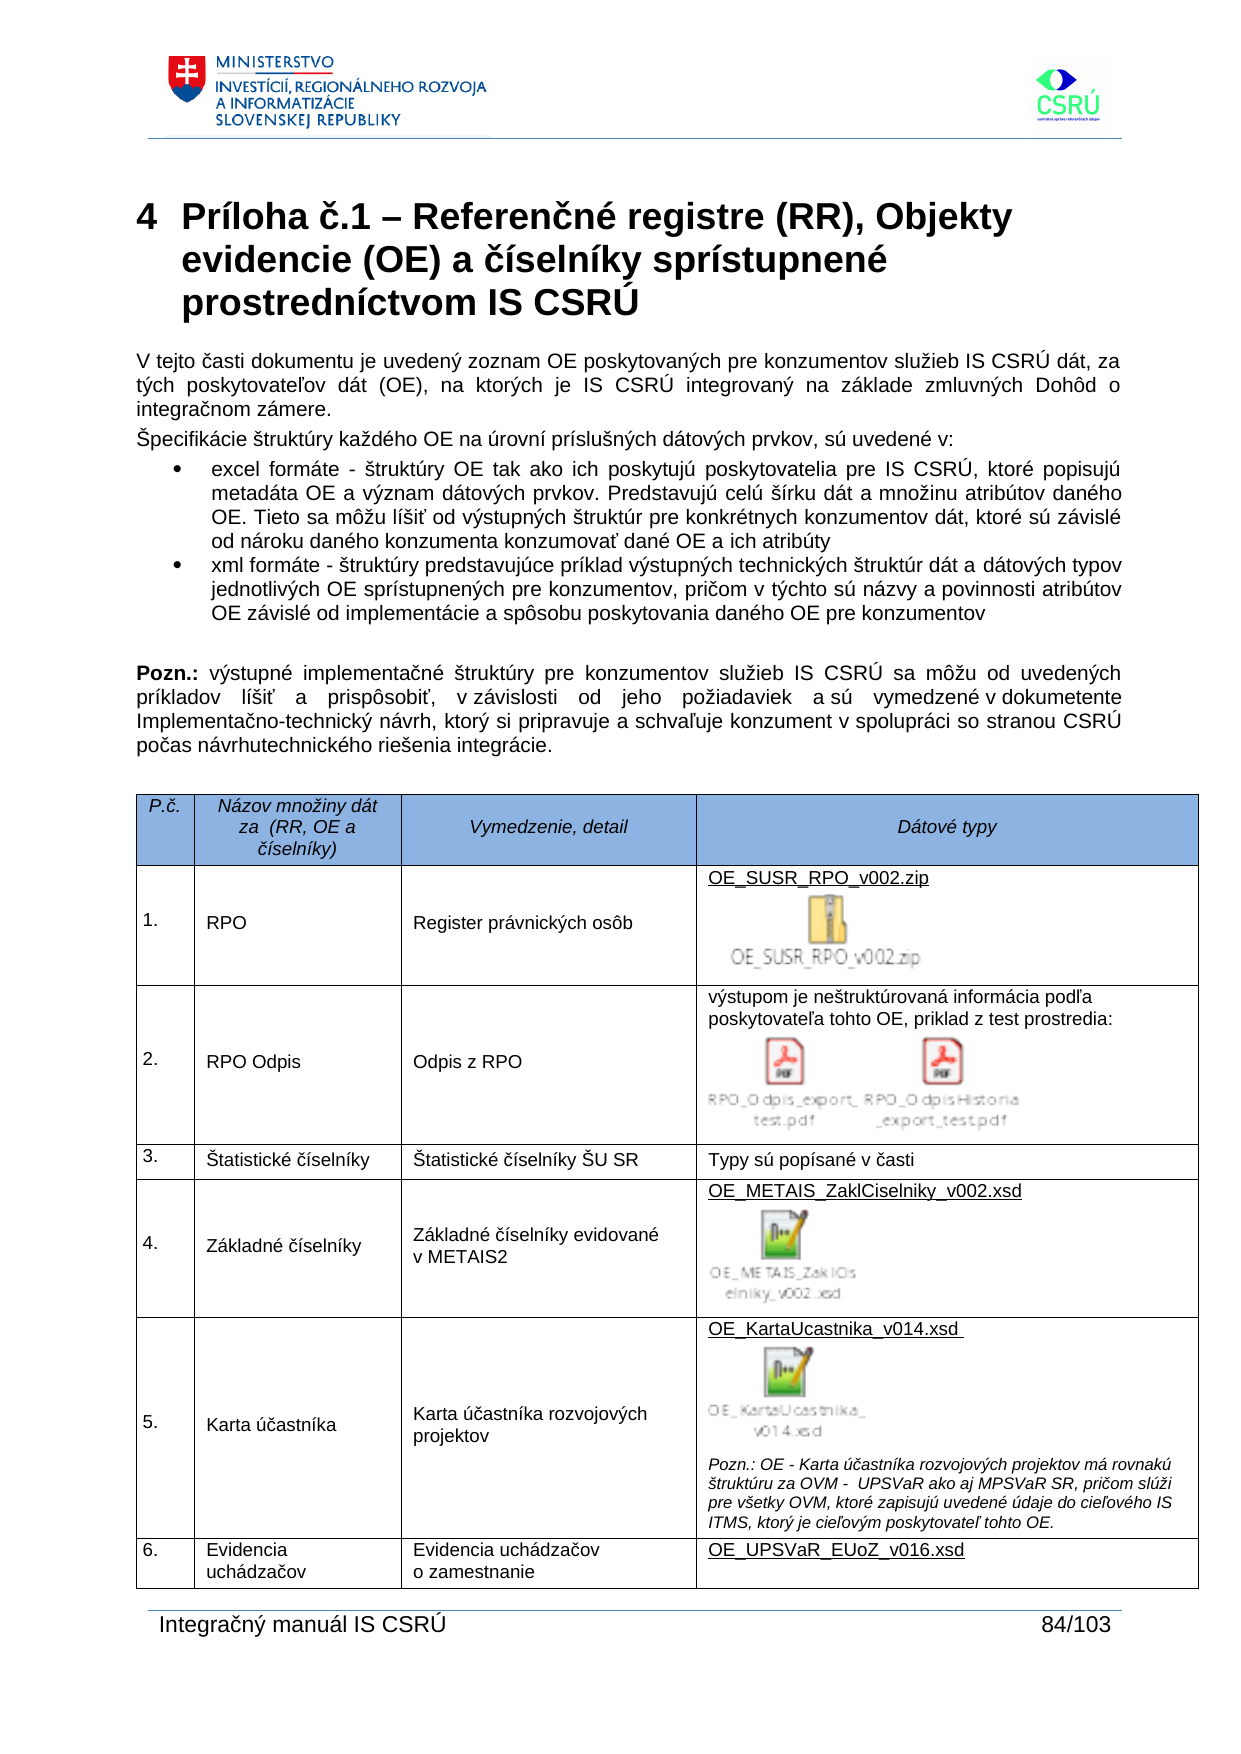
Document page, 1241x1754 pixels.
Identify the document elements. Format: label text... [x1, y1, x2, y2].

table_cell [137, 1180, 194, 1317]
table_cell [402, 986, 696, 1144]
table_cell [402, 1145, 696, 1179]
picture [1027, 54, 1111, 138]
subtitle Príloha č.1 – Referenčné registre (RR), Objekty evidencie (OE) a číselníky sprístupnené prostredníctvom IS CSRÚ [136, 194, 1122, 323]
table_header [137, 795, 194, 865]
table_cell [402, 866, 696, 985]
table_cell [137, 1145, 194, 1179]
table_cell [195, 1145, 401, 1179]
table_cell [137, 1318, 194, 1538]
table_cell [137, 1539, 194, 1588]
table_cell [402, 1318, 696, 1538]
text V tejto časti dokumentu je uvedený zoznam OE poskytovaných pre konzumentov služieb IS CSRÚ dát, za tých poskytovateľov dát (OE), na ktorých je IS CSRÚ integrovaný na základe zmluvných Dohôd o integračnom zámere. [136, 348, 1122, 420]
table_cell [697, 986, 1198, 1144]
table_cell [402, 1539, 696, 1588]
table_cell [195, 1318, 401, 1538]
list excel formáte - štruktúry OE tak ako ich poskytujú poskytovatelia pre IS CSRÚ, ktoré popisujú metadáta OE a význam dátových prvkov. Predstavujú celú šírku dát a množinu atribútov daného OE. Tieto sa môžu líšiť od výstupných štruktúr pre konkrétnych konzumentov dát, ktoré sú závislé od nároku daného konzumenta konzumovať dané OE a ich atribúty [174, 457, 1122, 553]
text Pozn.: výstupné implementačné štruktúry pre konzumentov služieb IS CSRÚ sa môžu od uvedených príkladov líšiť a prispôsobiť, v závislosti od jeho požiadaviek a sú vymedzené v dokumetente Implementačno-technický návrh, ktorý si pripravuje a schvaľuje konzument v spolupráci so stranou CSRÚ počas návrhutechnického riešenia integrácie. [136, 661, 1122, 757]
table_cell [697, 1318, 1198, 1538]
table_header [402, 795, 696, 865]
text Špecifikácie štruktúry každého OE na úrovní príslušných dátových prvkov, sú uvedené v: [136, 427, 1122, 451]
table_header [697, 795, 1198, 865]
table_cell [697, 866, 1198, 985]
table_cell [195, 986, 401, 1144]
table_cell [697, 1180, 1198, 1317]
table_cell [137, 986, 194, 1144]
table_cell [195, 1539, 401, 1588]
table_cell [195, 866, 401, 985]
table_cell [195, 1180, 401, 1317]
picture [164, 48, 491, 138]
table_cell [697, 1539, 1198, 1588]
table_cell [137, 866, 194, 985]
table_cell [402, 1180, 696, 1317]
list xml formáte - štruktúry predstavujúce príklad výstupných technických štruktúr dát a dátových typov jednotlivých OE sprístupnených pre konzumentov, pričom v týchto sú názvy a povinnosti atribútov OE závislé od implementácie a spôsobu poskytovania daného OE pre konzumentov [174, 553, 1122, 625]
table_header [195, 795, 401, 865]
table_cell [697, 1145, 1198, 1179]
